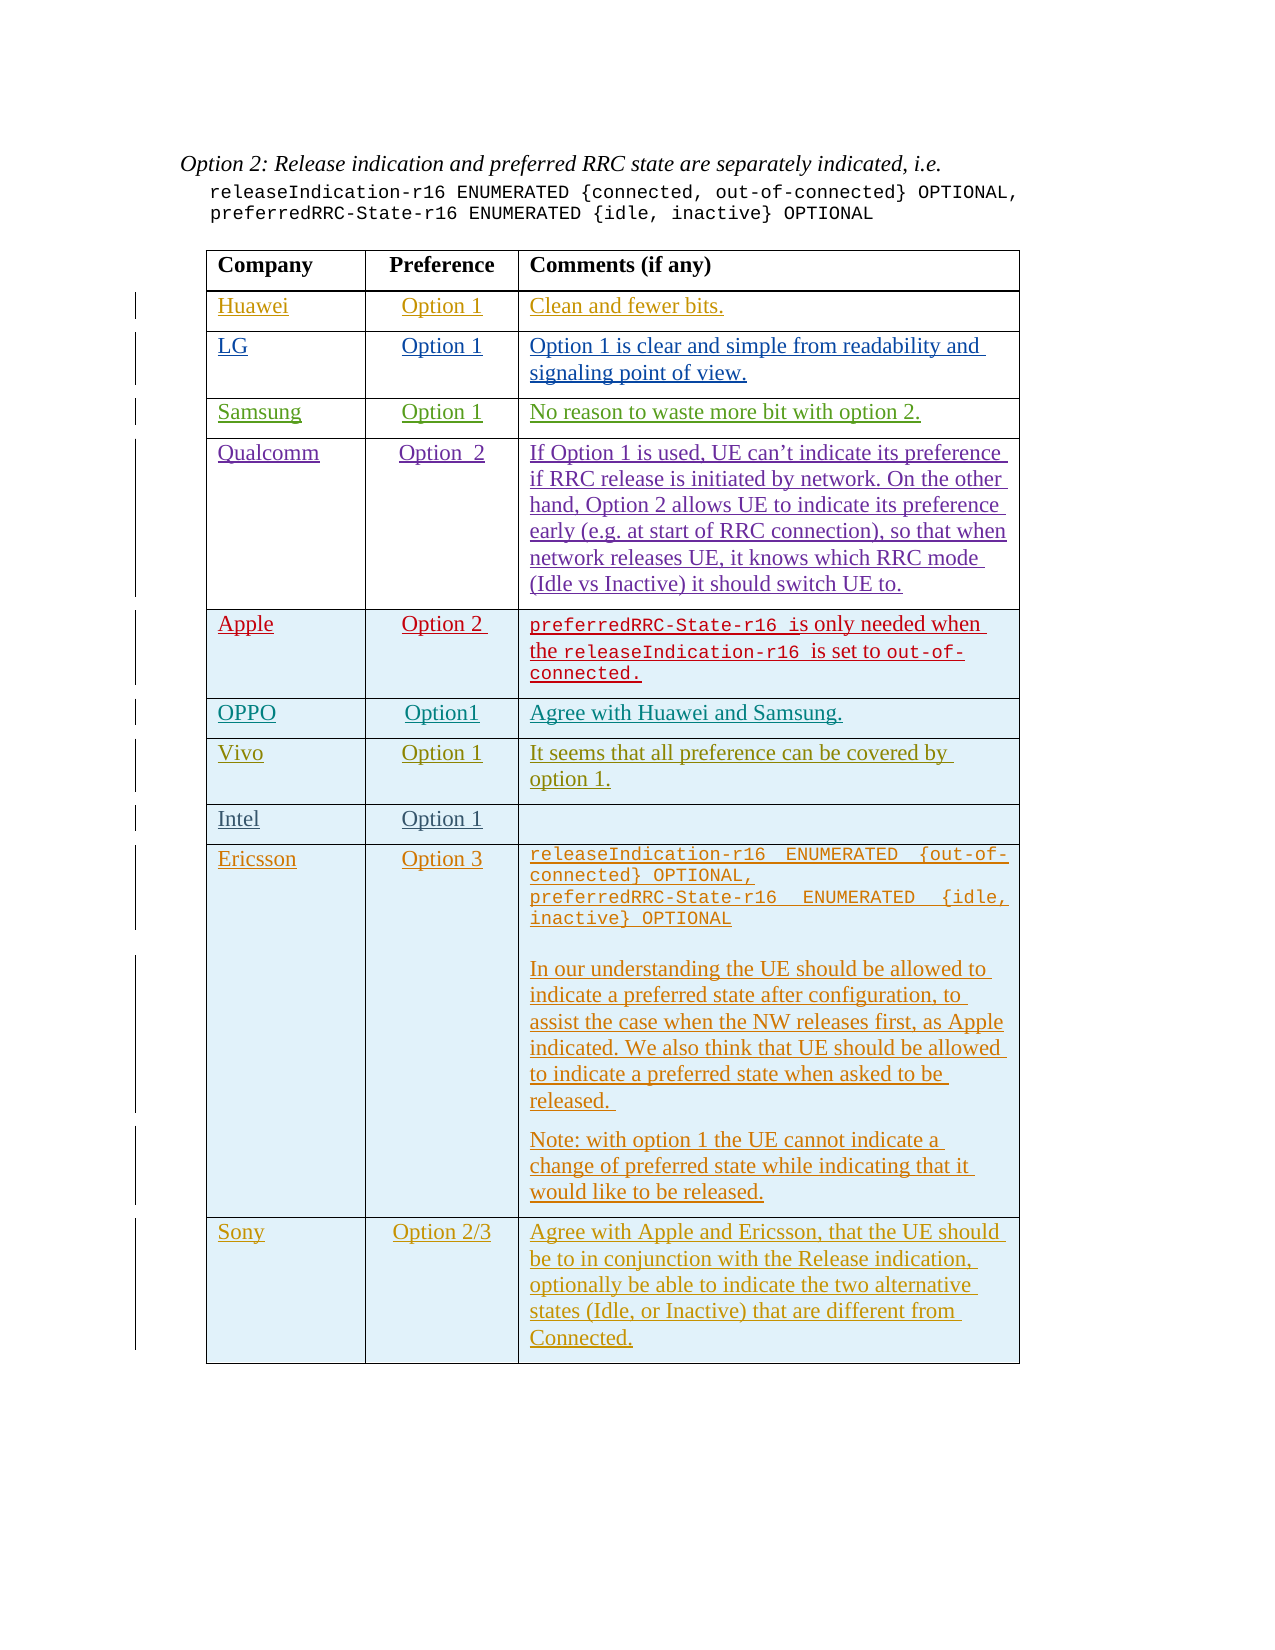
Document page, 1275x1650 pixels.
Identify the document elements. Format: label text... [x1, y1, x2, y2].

table_cell [207, 292, 365, 331]
table_cell [366, 332, 518, 397]
table_cell [207, 439, 365, 609]
table_cell [519, 332, 1019, 397]
text preferredRRC-State-r16 ENUMERATED {idle, inactive} OPTIONAL [180, 204, 1125, 225]
table_cell [519, 439, 1019, 609]
table_header Company [207, 251, 365, 290]
table_cell [366, 399, 518, 437]
text releaseIndication-r16 ENUMERATED {connected, out-of-connected} OPTIONAL, [179, 183, 1125, 204]
table_cell [366, 292, 518, 331]
table_cell [207, 399, 365, 437]
table_cell [207, 332, 365, 397]
table_cell [519, 292, 1019, 331]
text Option 2: Release indication and preferred RRC state are separately indicated, i.e. [180, 150, 1125, 176]
table_cell [366, 439, 518, 609]
table_cell [519, 399, 1019, 437]
table_header Preference [366, 251, 518, 290]
table_header Comments (if any) [519, 251, 1019, 290]
